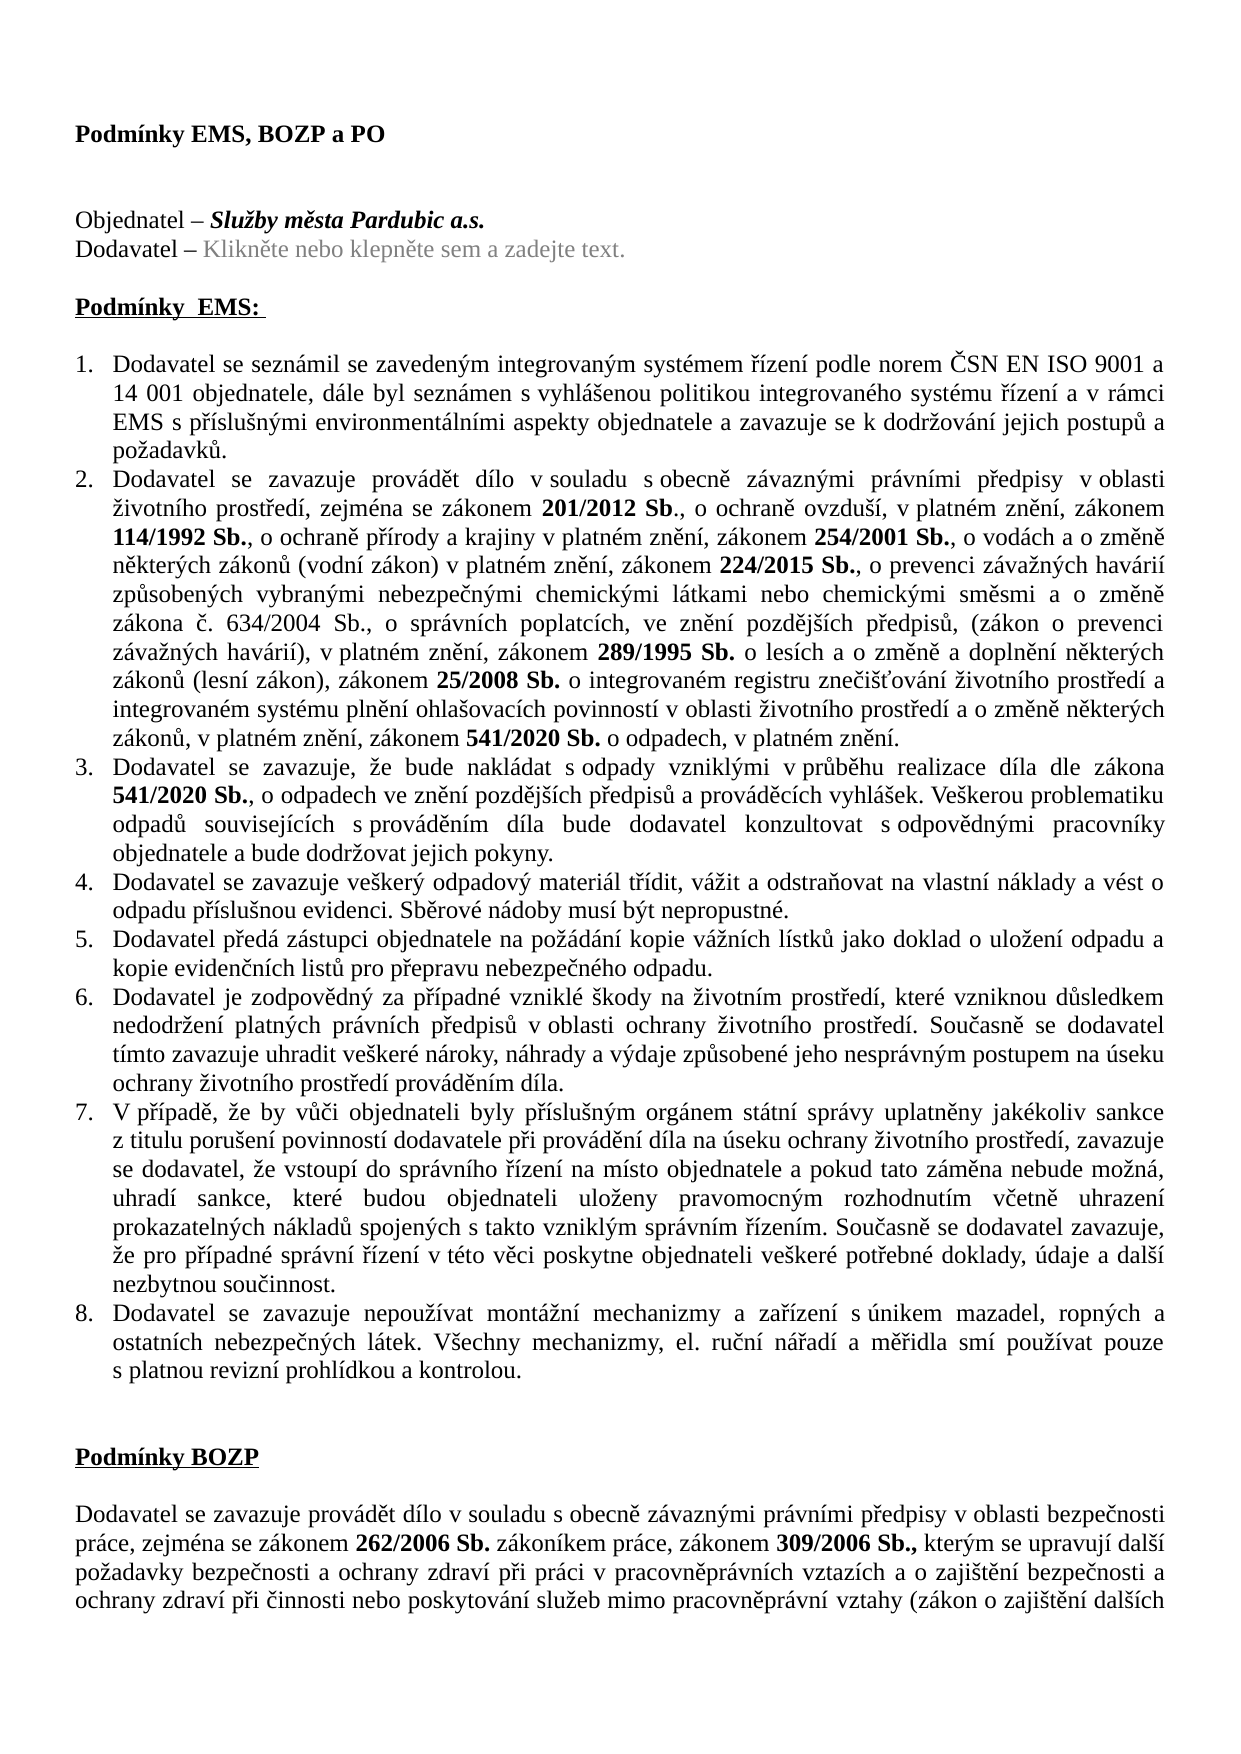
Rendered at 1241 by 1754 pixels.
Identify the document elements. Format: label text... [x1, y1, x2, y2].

text Podmínky BOZP [75, 1442, 1165, 1471]
list Dodavatel se zavazuje veškerý odpadový materiál třídit, vážit a odstraňovat na vlastní náklady a vést o odpadu příslušnou evidenci. Sběrové nádoby musí být nepropustné. [75, 867, 1165, 924]
list Dodavatel předá zástupci objednatele na požádání kopie vážních lístků jako doklad o uložení odpadu a kopie evidenčních listů pro přepravu nebezpečného odpadu. [75, 924, 1165, 982]
text Podmínky EMS, BOZP a PO [75, 119, 1165, 148]
text Podmínky EMS: [75, 292, 1165, 321]
list Dodavatel se seznámil se zavedeným integrovaným systémem řízení podle norem ČSN EN ISO 9001 a 14 001 objednatele, dále byl seznámen s vyhlášenou politikou integrovaného systému řízení a v rámci EMS s příslušnými environmentálními aspekty objednatele a zavazuje se k dodržování jejich postupů a požadavků. [75, 349, 1165, 464]
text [75, 1499, 1165, 1614]
text Objednatel – Služby města Pardubic a.s. [75, 206, 1165, 234]
list V případě, že by vůči objednateli byly příslušným orgánem státní správy uplatněny jakékoliv sankce z titulu porušení povinností dodavatele při provádění díla na úseku ochrany životního prostředí, zavazuje se dodavatel, že vstoupí do správního řízení na místo objednatele a pokud tato záměna nebude možná, uhradí sankce, které budou objednateli uloženy pravomocným rozhodnutím včetně uhrazení prokazatelných nákladů spojených s takto vzniklým správním řízením. Současně se dodavatel zavazuje, že pro případné správní řízení v této věci poskytne objednateli veškeré potřebné doklady, údaje a další nezbytnou součinnost. [75, 1097, 1165, 1298]
list Dodavatel se zavazuje, že bude nakládat s odpady vzniklými v průběhu realizace díla dle zákona 541/2020 Sb., o odpadech ve znění pozdějších předpisů a prováděcích vyhlášek. Veškerou problematiku odpadů souvisejících s prováděním díla bude dodavatel konzultovat s odpovědnými pracovníky objednatele a bude dodržovat jejich pokyny. [75, 752, 1165, 867]
text Dodavatel – Klikněte nebo klepněte sem a zadejte text. [75, 234, 1165, 263]
list Dodavatel je zodpovědný za případné vzniklé škody na životním prostředí, které vzniknou důsledkem nedodržení platných právních předpisů v oblasti ochrany životního prostředí. Současně se dodavatel tímto zavazuje uhradit veškeré nároky, náhrady a výdaje způsobené jeho nesprávným postupem na úseku ochrany životního prostředí prováděním díla. [75, 982, 1165, 1097]
list Dodavatel se zavazuje provádět dílo v souladu s obecně závaznými právními předpisy v oblasti životního prostředí, zejména se zákonem 201/2012 Sb., o ochraně ovzduší, v platném znění, zákonem 114/1992 Sb., o ochraně přírody a krajiny v platném znění, zákonem 254/2001 Sb., o vodách a o změně některých zákonů (vodní zákon) v platném znění, zákonem 224/2015 Sb., o prevenci závažných havárií způsobených vybranými nebezpečnými chemickými látkami nebo chemickými směsmi a o změně zákona č. 634/2004 Sb., o správních poplatcích, ve znění pozdějších předpisů, (zákon o prevenci závažných havárií), v platném znění, zákonem 289/1995 Sb. o lesích a o změně a doplnění některých zákonů (lesní zákon), zákonem 25/2008 Sb. o integrovaném registru znečišťování životního prostředí a integrovaném systému plnění ohlašovacích povinností v oblasti životního prostředí a o změně některých zákonů, v platném znění, zákonem 541/2020 Sb. o odpadech, v platném znění. [75, 464, 1165, 752]
list Dodavatel se zavazuje nepoužívat montážní mechanizmy a zařízení s únikem mazadel, ropných a ostatních nebezpečných látek. Všechny mechanizmy, el. ruční nářadí a měřidla smí používat pouze s platnou revizní prohlídkou a kontrolou. [75, 1298, 1165, 1384]
